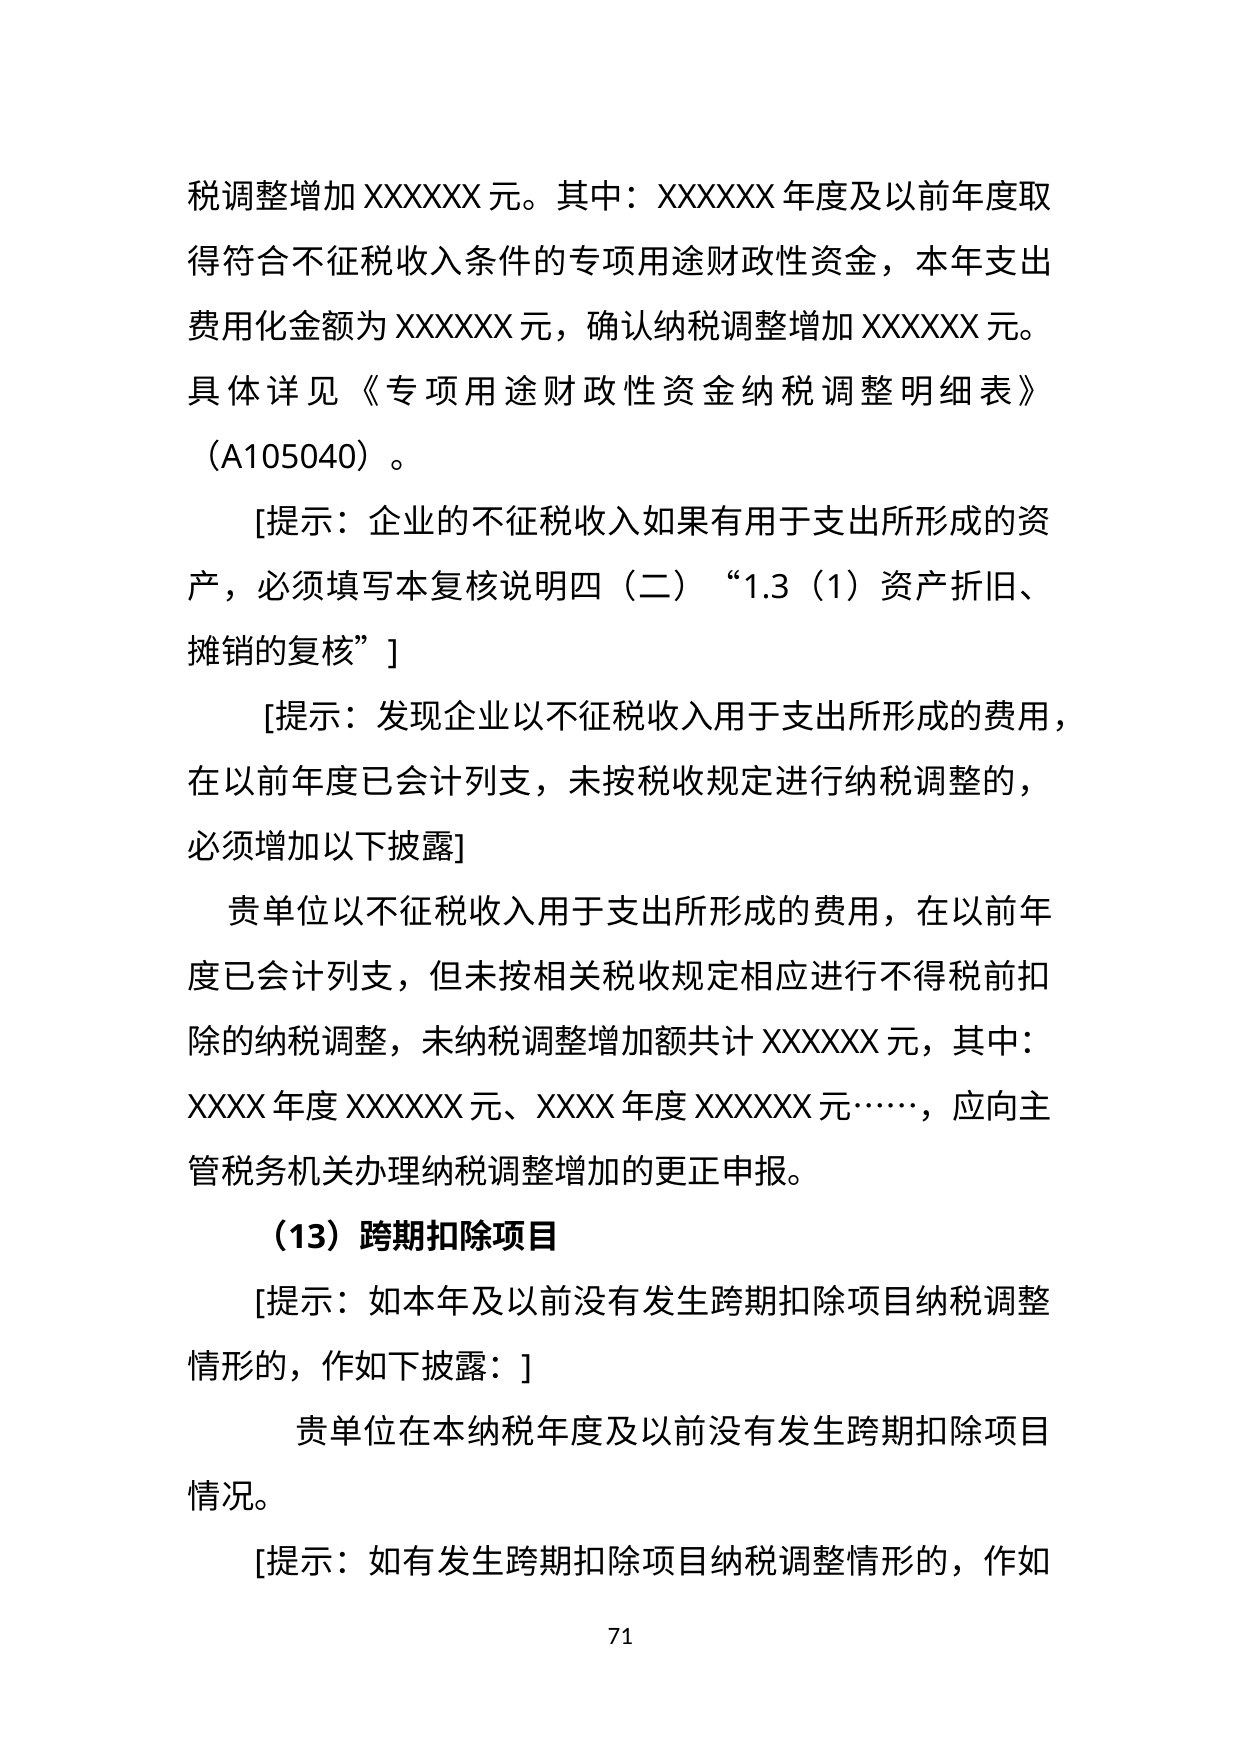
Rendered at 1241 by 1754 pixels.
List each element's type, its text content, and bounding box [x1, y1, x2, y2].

text [提示：发现企业以不征税收入用于支出所形成的费用，在以前年度已会计列支，未按税收规定进行纳税调整的，必须增加以下披露] [187, 682, 1053, 877]
text 贵单位以不征税收入用于支出所形成的费用，在以前年度已会计列支，但未按相关税收规定相应进行不得税前扣除的纳税调整，未纳税调整增加额共计XXXXXX元，其中：XXXX年度XXXXXX元、XXXX年度XXXXXX元……，应向主管税务机关办理纳税调整增加的更正申报。 [187, 877, 1053, 1202]
text [提示：如本年及以前没有发生跨期扣除项目纳税调整情形的，作如下披露：] [187, 1267, 1053, 1397]
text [187, 162, 1053, 487]
text （13）跨期扣除项目 [187, 1202, 1053, 1267]
text 贵单位在本纳税年度及以前没有发生跨期扣除项目情况。 [187, 1397, 1053, 1527]
text [提示：企业的不征税收入如果有用于支出所形成的资产，必须填写本复核说明四（二）“1.3（1）资产折旧、摊销的复核”] [187, 487, 1053, 682]
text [187, 1527, 1053, 1592]
